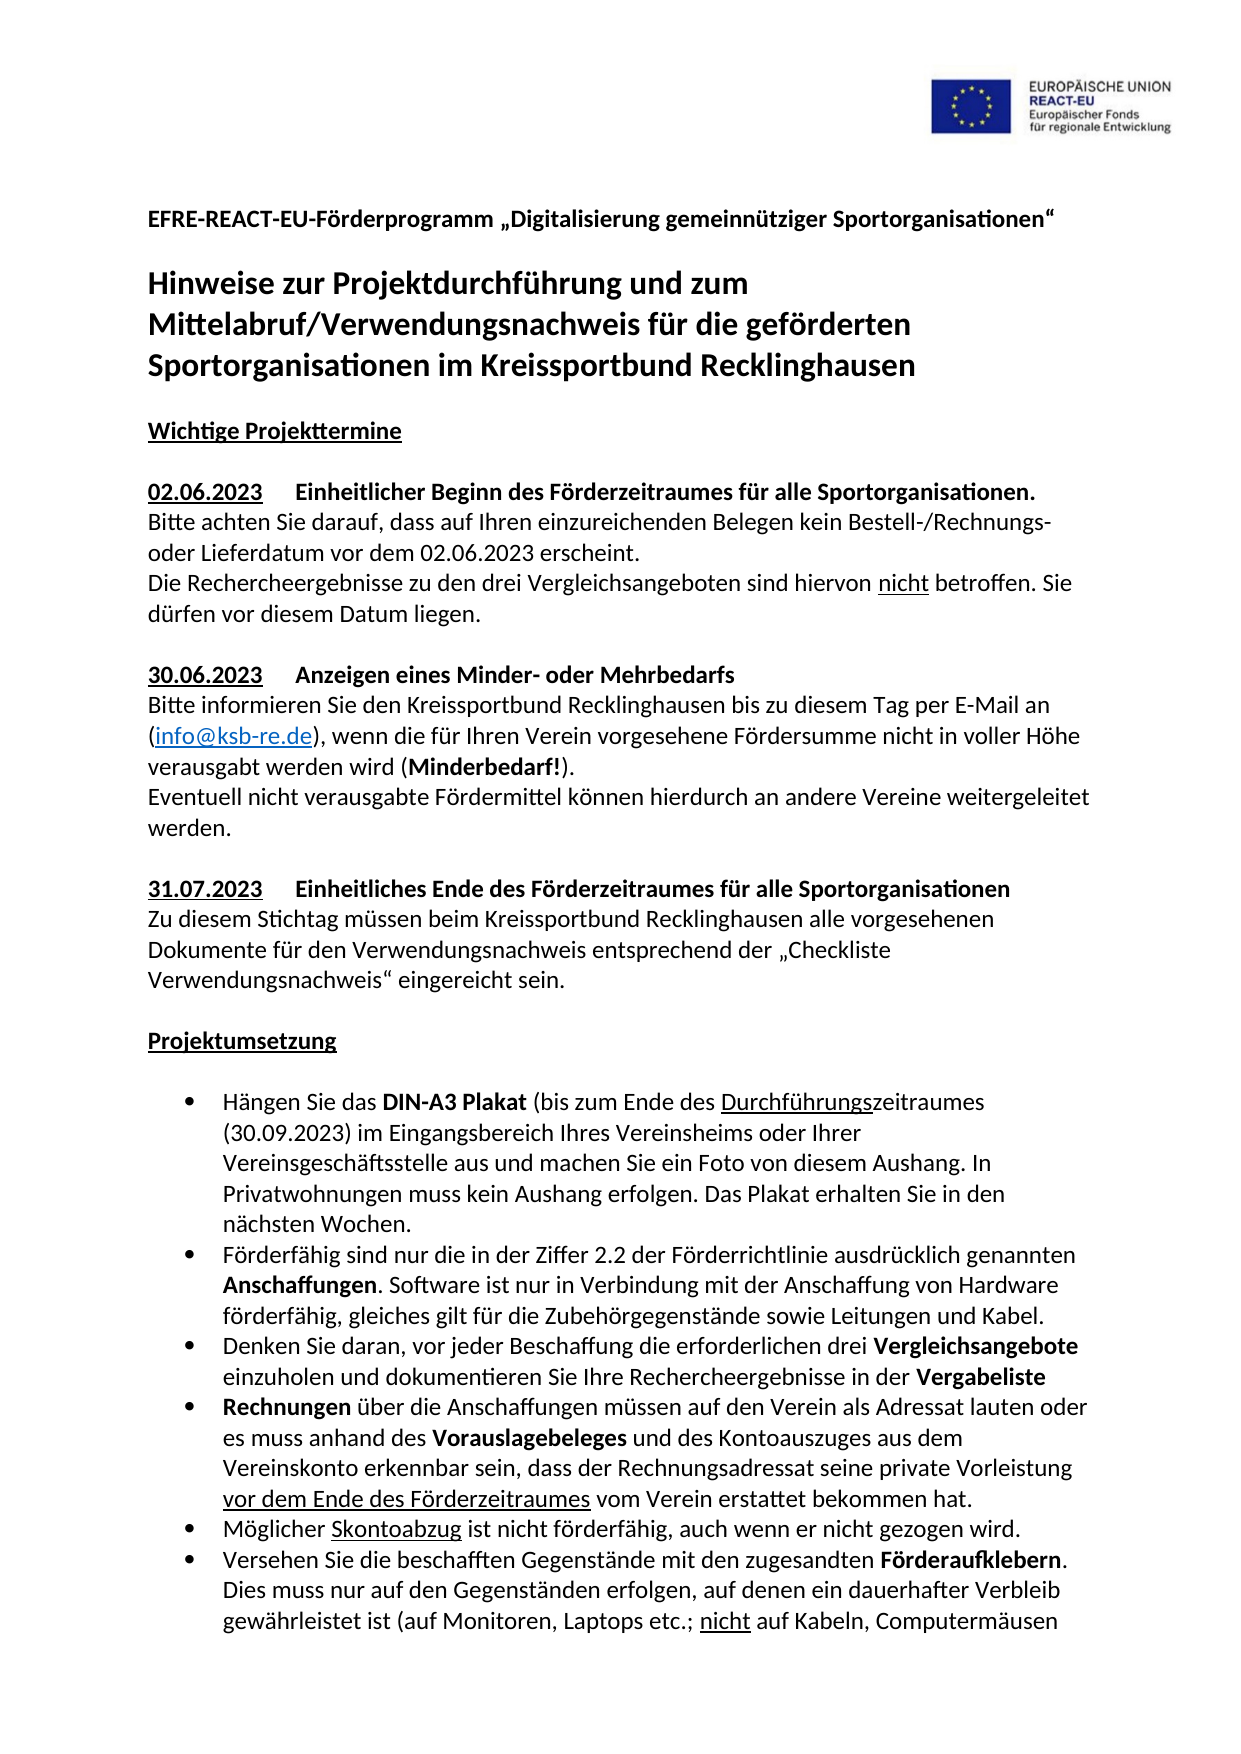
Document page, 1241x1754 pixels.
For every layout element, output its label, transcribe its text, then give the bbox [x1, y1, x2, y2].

text Eventuell nicht verausgabte Fördermittel können hierdurch an andere Vereine weitergeleitet werden. [148, 781, 1093, 842]
list Möglicher Skontoabzug ist nicht förderfähig, auch wenn er nicht gezogen wird. [185, 1514, 1093, 1544]
text Projektumsetzung [148, 1025, 1093, 1056]
list Rechnungen über die Anschaffungen müssen auf den Verein als Adressat lauten oder es muss anhand des Vorauslagebeleges und des Kontoauszuges aus dem Vereinskonto erkennbar sein, dass der Rechnungsadressat seine private Vorleistung vor dem Ende des Förderzeitraumes vom Verein erstattet bekommen hat. [185, 1392, 1093, 1514]
text EFRE-REACT-EU-Förderprogramm „Digitalisierung gemeinnütziger Sportorganisationen“ [148, 204, 1093, 234]
text Die Rechercheergebnisse zu den drei Vergleichsangeboten sind hiervon nicht betroffen. Sie dürfen vor diesem Datum liegen. [148, 567, 1093, 628]
list Förderfähig sind nur die in der Ziffer 2.2 der Förderrichtlinie ausdrücklich genannten Anschaffungen. Software ist nur in Verbindung mit der Anschaffung von Hardware förderfähig, gleiches gilt für die Zubehörgegenstände sowie Leitungen und Kabel. [185, 1239, 1093, 1331]
text Hinweise zur Projektdurchführung und zum Mittelabruf/Verwendungsnachweis für die geförderten Sportorganisationen im Kreissportbund Recklinghausen [148, 262, 1093, 384]
list Denken Sie daran, vor jeder Beschaffung die erforderlichen drei Vergleichsangebote einzuholen und dokumentieren Sie Ihre Rechercheergebnisse in der Vergabeliste [185, 1331, 1093, 1392]
list Hängen Sie das DIN-A3 Plakat (bis zum Ende des Durchführungszeitraumes (30.09.2023) im Eingangsbereich Ihres Vereinsheims oder Ihrer Vereinsgeschäftsstelle aus und machen Sie ein Foto von diesem Aushang. In Privatwohnungen muss kein Aushang erfolgen. Das Plakat erhalten Sie in den nächsten Wochen. [185, 1086, 1093, 1239]
text Wichtige Projekttermine [148, 415, 1093, 445]
text 31.07.2023 Einheitliches Ende des Förderzeitraumes für alle Sportorganisationen [148, 873, 1093, 903]
text Bitte achten Sie darauf, dass auf Ihren einzureichenden Belegen kein Bestell-/Rechnungs- oder Lieferdatum vor dem 02.06.2023 erscheint. [148, 506, 1093, 567]
text 30.06.2023 Anzeigen eines Minder- oder Mehrbedarfs [148, 659, 1093, 689]
text Zu diesem Stichtag müssen beim Kreissportbund Recklinghausen alle vorgesehenen Dokumente für den Verwendungsnachweis entsprechend der „Checkliste Verwendungsnachweis“ eingereicht sein. [148, 903, 1093, 995]
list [185, 1544, 1093, 1636]
text Bitte informieren Sie den Kreissportbund Recklinghausen bis zu diesem Tag per E-Mail an (info@ksb-re.de), wenn die für Ihren Verein vorgesehene Fördersumme nicht in voller Höhe verausgabt werden wird (Minderbedarf!). [148, 689, 1093, 781]
picture [923, 31, 1193, 183]
text 02.06.2023 Einheitlicher Beginn des Förderzeitraumes für alle Sportorganisationen. [148, 476, 1093, 506]
